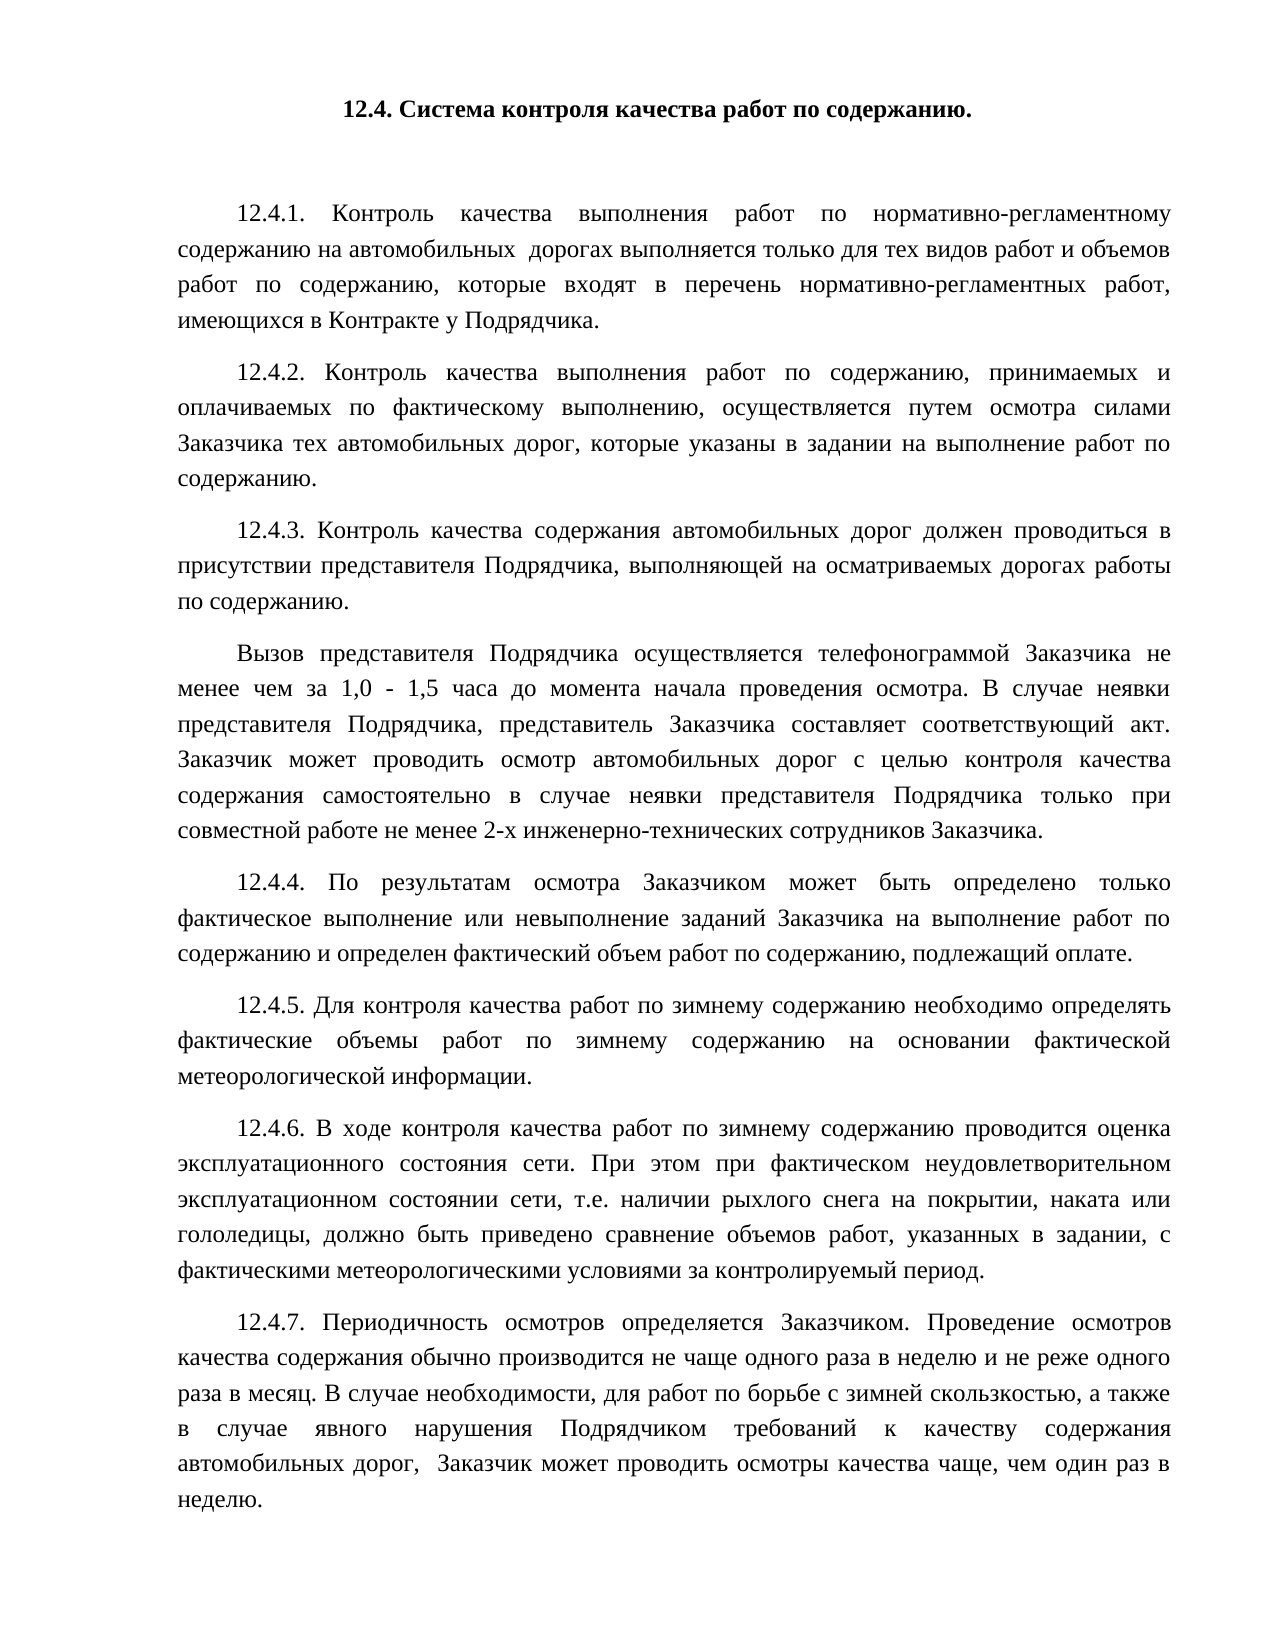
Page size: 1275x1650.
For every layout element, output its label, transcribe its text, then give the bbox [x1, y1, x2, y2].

text 12.4.4. По результатам осмотра Заказчиком может быть определено только фактическое выполнение или невыполнение заданий Заказчика на выполнение работ по содержанию и определен фактический объем работ по содержанию, подлежащий оплате. [177, 862, 1172, 968]
text 12.4.6. В ходе контроля качества работ по зимнему содержанию проводится оценка эксплуатационного состояния сети. При этом при фактическом неудовлетворительном эксплуатационном состоянии сети, т.е. наличии рыхлого снега на покрытии, наката или гололедицы, должно быть приведено сравнение объемов работ, указанных в задании, с фактическими метеорологическими условиями за контролируемый период. [177, 1108, 1172, 1285]
text 12.4.2. Контроль качества выполнения работ по содержанию, принимаемых и оплачиваемых по фактическому выполнению, осуществляется путем осмотра силами Заказчика тех автомобильных дорог, которые указаны в задании на выполнение работ по содержанию. [177, 352, 1172, 493]
text 12.4.1. Контроль качества выполнения работ по нормативно-регламентному содержанию на автомобильных дорогах выполняется только для тех видов работ и объемов работ по содержанию, которые входят в перечень нормативно-регламентных работ, имеющихся в Контракте у Подрядчика. [177, 193, 1172, 335]
text 12.4.7. Периодичность осмотров определяется Заказчиком. Проведение осмотров качества содержания обычно производится не чаще одного раза в неделю и не реже одного раза в месяц. В случае необходимости, для работ по борьбе с зимней скользкостью, а также в случае явного нарушения Подрядчиком требований к качеству содержания автомобильных дорог, Заказчик может проводить осмотры качества чаще, чем один раз в неделю. [177, 1302, 1172, 1514]
text 12.4. Система контроля качества работ по содержанию. [148, 94, 1167, 122]
text 12.4.5. Для контроля качества работ по зимнему содержанию необходимо определять фактические объемы работ по зимнему содержанию на основании фактической метеорологической информации. [177, 985, 1172, 1091]
text 12.4.3. Контроль качества содержания автомобильных дорог должен проводиться в присутствии представителя Подрядчика, выполняющей на осматриваемых дорогах работы по содержанию. [177, 510, 1172, 616]
text Вызов представителя Подрядчика осуществляется телефонограммой Заказчика не менее чем за 1,0 - 1,5 часа до момента начала проведения осмотра. В случае неявки представителя Подрядчика, представитель Заказчика составляет соответствующий акт. Заказчик может проводить осмотр автомобильных дорог с целью контроля качества содержания самостоятельно в случае неявки представителя Подрядчика только при совместной работе не менее 2-х инженерно-технических сотрудников Заказчика. [177, 633, 1172, 846]
